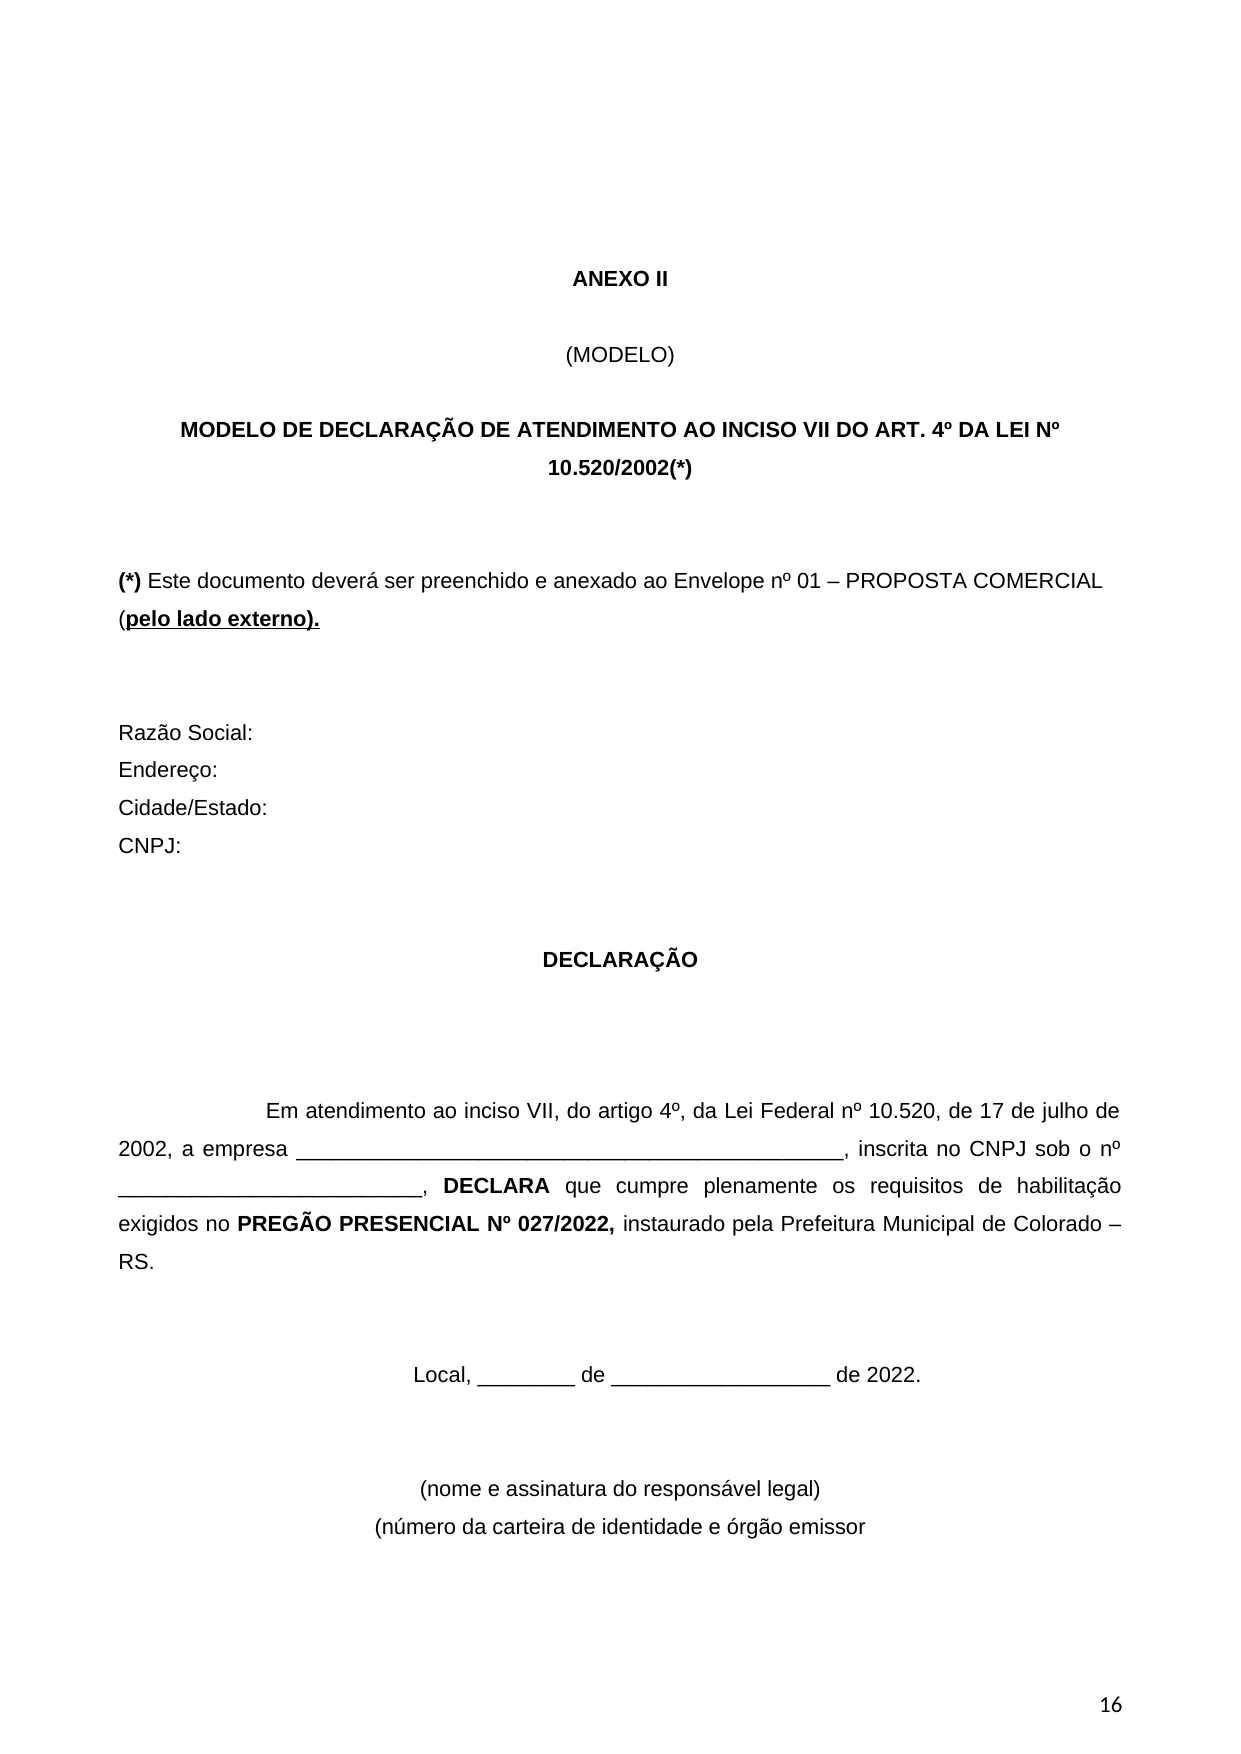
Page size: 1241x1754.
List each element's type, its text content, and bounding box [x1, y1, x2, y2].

text CNPJ: [118, 833, 1122, 858]
text (*) Este documento deverá ser preenchido e anexado ao Envelope nº 01 – PROPOSTA COMERCIAL (pelo lado externo). [118, 568, 1122, 631]
text Endereço: [118, 757, 1122, 783]
text Em atendimento ao inciso VII, do artigo 4º, da Lei Federal nº 10.520, de 17 de julho de 2002, a empresa _____________________________________________, inscrita no CNPJ sob o nº _________________________, DECLARA que cumpre plenamente os requisitos de habilitação exigidos no PREGÃO PRESENCIAL Nº 027/2022, instaurado pela Prefeitura Municipal de Colorado –RS. [118, 1098, 1122, 1274]
text Razão Social: [118, 719, 1122, 745]
text DECLARAÇÃO [118, 946, 1122, 972]
text ANEXO II [118, 266, 1122, 291]
text Local, ________ de __________________ de 2022. [118, 1362, 1122, 1388]
text (MODELO) [118, 341, 1122, 367]
text Cidade/Estado: [118, 795, 1122, 820]
text (nome e assinatura do responsável legal) [118, 1476, 1122, 1501]
text MODELO DE DECLARAÇÃO DE ATENDIMENTO AO INCISO VII DO ART. 4º DA LEI Nº 10.520/2002(*) [118, 417, 1122, 480]
text (número da carteira de identidade e órgão emissor [118, 1514, 1122, 1539]
